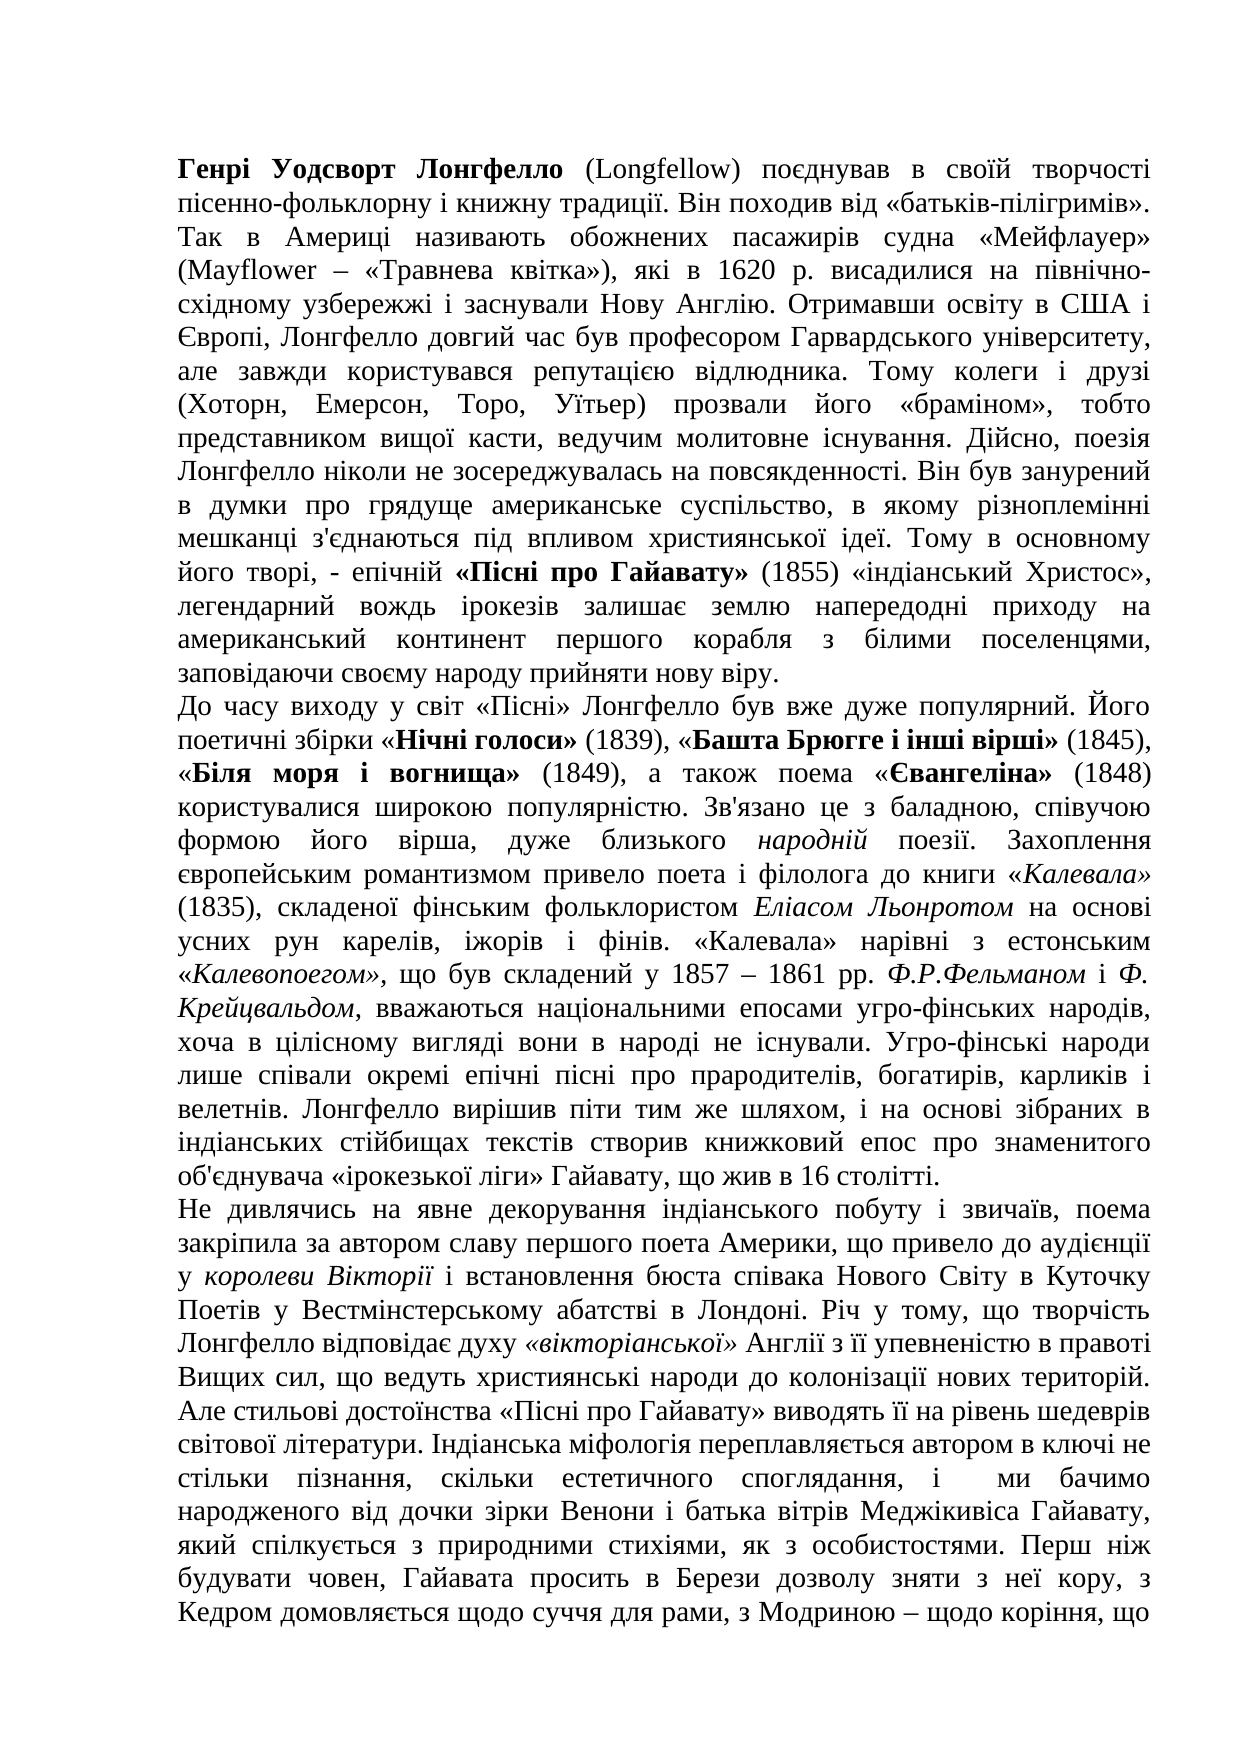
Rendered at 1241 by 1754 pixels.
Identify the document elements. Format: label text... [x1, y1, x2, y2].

text До часу виходу у світ «Пісні» Лонгфелло був вже дуже популярний. Його поетичні збірки «Нічні голоси» (1839), «Башта Брюгге і інші вірші» (1845), «Біля моря і вогнища» (1849), а також поема «Євангеліна» (1848) користувалися широкою популярністю. Зв'язано це з баладною, співучою формою його вірша, дуже близького народній поезії. Захоплення європейським романтизмом привело поета і філолога до книги «Калевала» (1835), складеної фінським фольклористом Еліасом Льонротом на основі усних рун карелів, іжорів і фінів. «Калевала» нарівні з естонським «Калевопоегом», що був складений у 1857 – 1861 рр. Ф.Р.Фельманом і Ф. Крейцвальдом, вважаються національними епосами угро-фінських народів, хоча в цілісному вигляді вони в народі не існували. Угро-фінські народи лише співали окремі епічні пісні про прародителів, богатирів, карликів і велетнів. Лонгфелло вирішив піти тим же шляхом, і на основі зібраних в індіанських стійбищах текстів створив книжковий епос про знаменитого об'єднувача «ірокезької ліги» Гайавату, що жив в 16 столітті. [177, 688, 1152, 1191]
text Генрі Уодсворт Лонгфелло (Longfellow) поєднував в своїй творчості пісенно-фольклорну і книжну традиції. Він походив від «батьків-пілігримів». Так в Америці називають обожнених пасажирів судна «Мейфлауер» (Mayflower – «Травнева квітка»), які в 1620 р. висадилися на північно-східному узбережжі і заснували Нову Англію. Отримавши освіту в США і Європі, Лонгфелло довгий час був професором Гарвардського університету, але завжди користувався репутацією відлюдника. Тому колеги і друзі (Хоторн, Емерсон, Торо, Уїтьер) прозвали його «браміном», тобто представником вищої касти, ведучим молитовне існування. Дійсно, поезія Лонгфелло ніколи не зосереджувалась на повсякденності. Він був занурений в думки про грядуще американське суспільство, в якому різноплемінні мешканці з'єднаються під впливом християнської ідеї. Тому в основному його творі, - епічній «Пісні про Гайавату» (1855) «індіанський Христос», легендарний вождь ірокезів залишає землю напередодні приходу на американський континент першого корабля з білими поселенцями, заповідаючи своєму народу прийняти нову віру. [177, 152, 1152, 688]
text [177, 1191, 1152, 1627]
